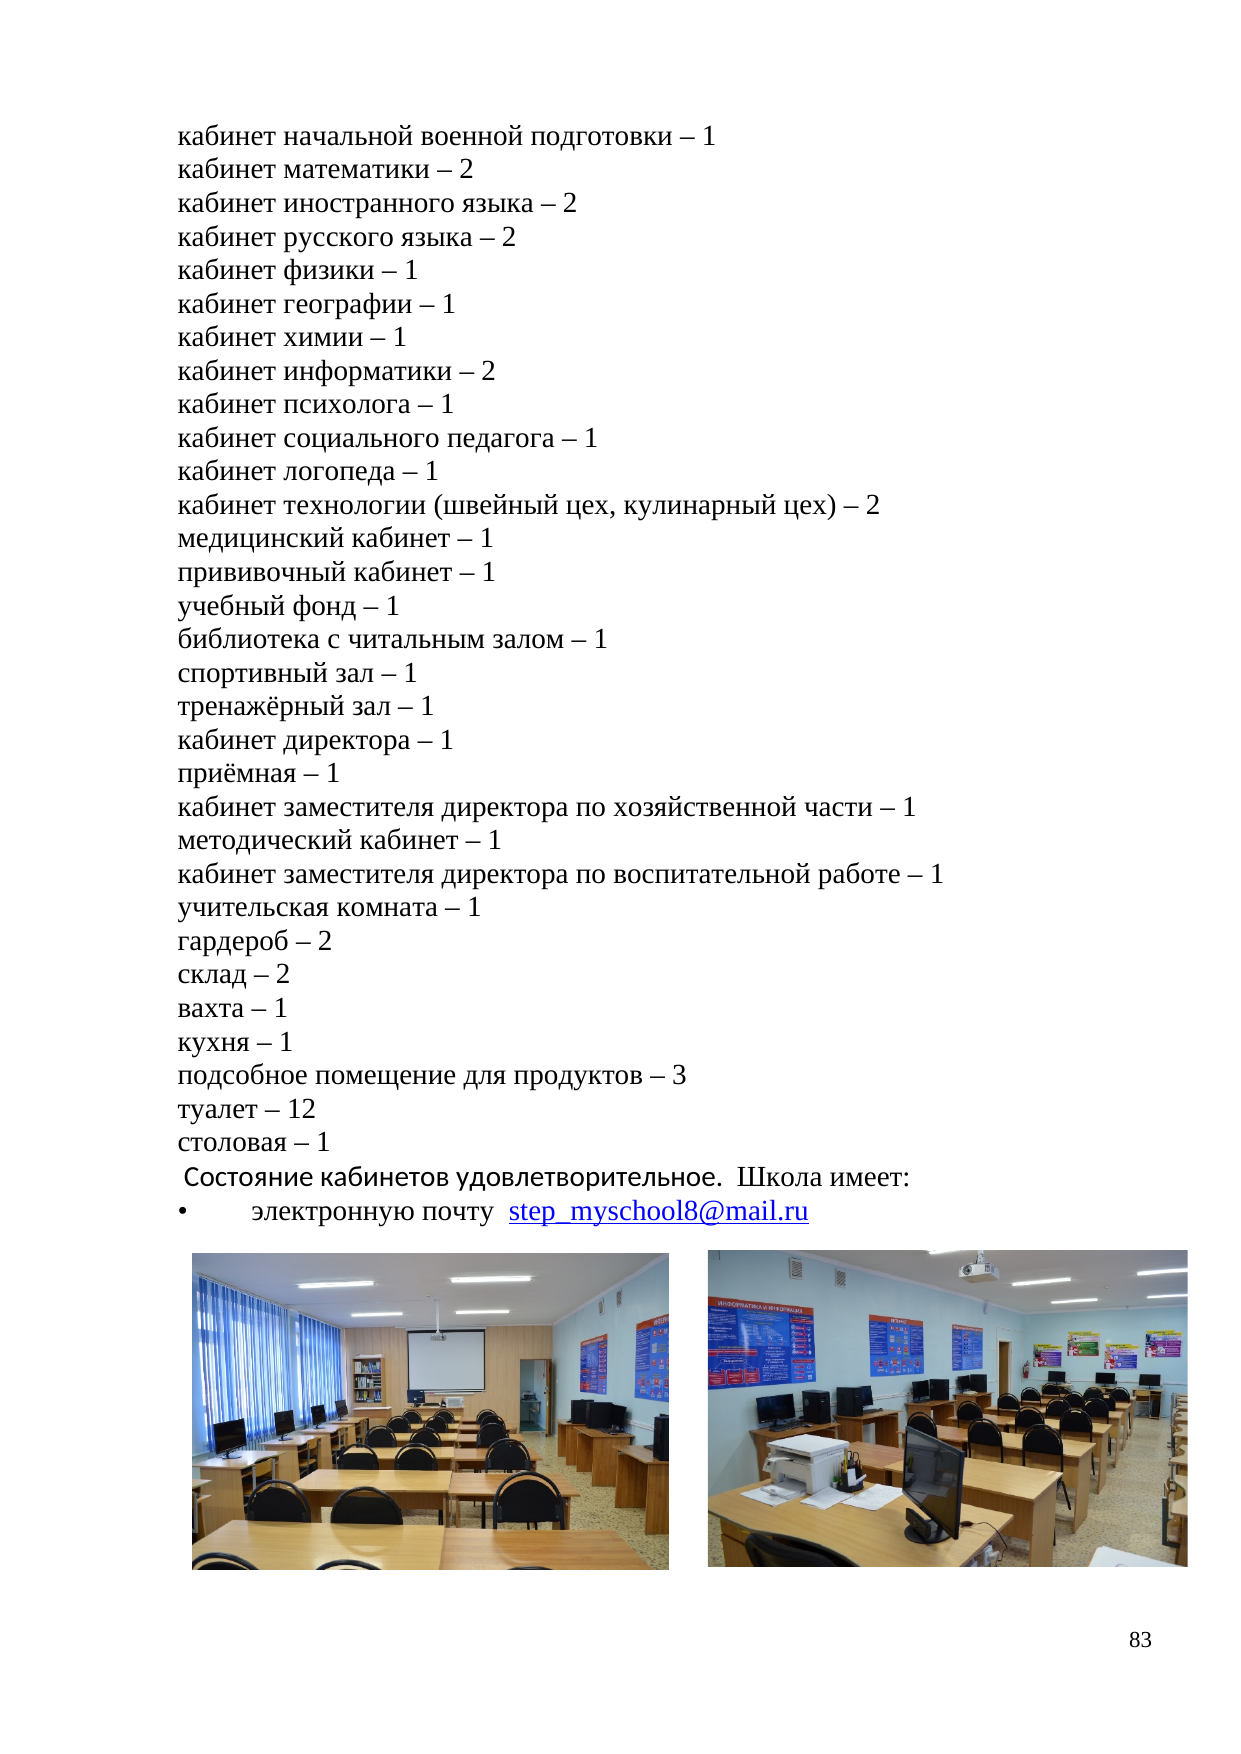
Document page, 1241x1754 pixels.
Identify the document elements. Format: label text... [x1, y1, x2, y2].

text кабинет иностранного языка – 2 [177, 185, 1152, 219]
text кабинет русского языка – 2 [177, 219, 1152, 252]
text тренажёрный зал – 1 [177, 688, 1152, 722]
text гардероб – 2 [177, 923, 1152, 957]
text приёмная – 1 [177, 755, 1152, 789]
text медицинский кабинет – 1 [177, 521, 1152, 554]
text кабинет директора – 1 [177, 722, 1152, 755]
text прививочный кабинет – 1 [177, 554, 1152, 588]
text кабинет начальной военной подготовки – 1 [177, 118, 1152, 152]
text кабинет заместителя директора по хозяйственной части – 1 [177, 789, 1152, 822]
text кабинет технологии (швейный цех, кулинарный цех) – 2 [177, 487, 1152, 521]
text кабинет социального педагога – 1 [177, 420, 1152, 453]
text Состояние кабинетов удовлетворительное. Школа имеет: [177, 1158, 1152, 1193]
picture [190, 1253, 669, 1569]
text подсобное помещение для продуктов – 3 [177, 1057, 1152, 1091]
text кабинет математики – 2 [177, 152, 1152, 185]
text кабинет физики – 1 [177, 252, 1152, 286]
text кабинет химии – 1 [177, 319, 1152, 353]
text кабинет информатики – 2 [177, 353, 1152, 386]
text кухня – 1 [177, 1024, 1152, 1057]
text склад – 2 [177, 957, 1152, 990]
text учительская комната – 1 [177, 889, 1152, 923]
text спортивный зал – 1 [177, 655, 1152, 688]
text туалет – 12 [177, 1091, 1152, 1124]
text вахта – 1 [177, 990, 1152, 1024]
text • электронную почту step_myschool8@mail.ru [177, 1193, 1152, 1227]
text кабинет географии – 1 [177, 286, 1152, 319]
text учебный фонд – 1 [177, 588, 1152, 621]
text кабинет заместителя директора по воспитательной работе – 1 [177, 856, 1152, 889]
picture [706, 1250, 1188, 1566]
text кабинет психолога – 1 [177, 386, 1152, 420]
text кабинет логопеда – 1 [177, 453, 1152, 487]
text методический кабинет – 1 [177, 822, 1152, 856]
text столовая – 1 [177, 1124, 1152, 1158]
text библиотека с читальным залом – 1 [177, 621, 1152, 655]
